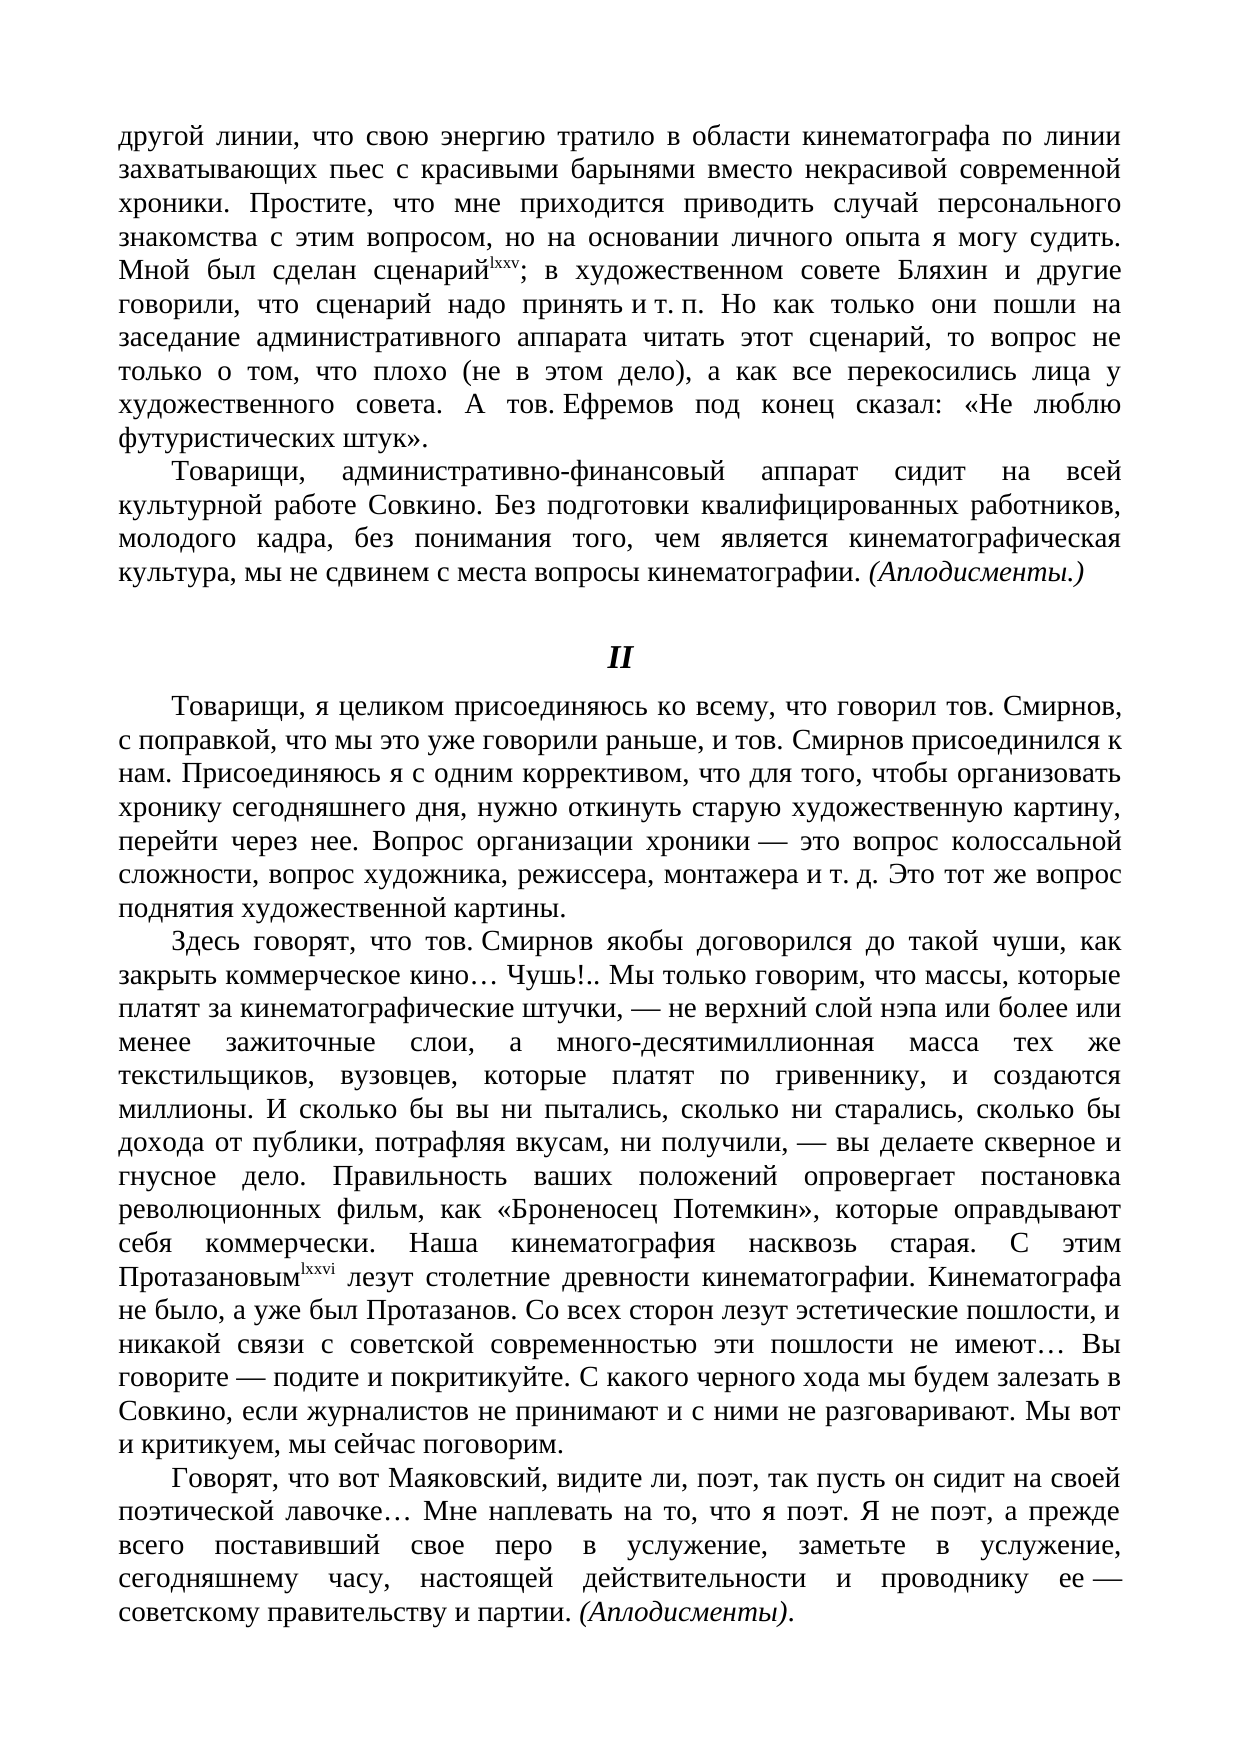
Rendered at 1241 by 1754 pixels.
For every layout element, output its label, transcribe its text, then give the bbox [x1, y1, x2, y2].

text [118, 118, 1122, 453]
text Здесь говорят, что тов. Смирнов якобы договорился до такой чуши, как закрыть коммерческое кино… Чушь!.. Мы только говорим, что массы, которые платят за кинематографические штучки, — не верхний слой нэпа или более или менее зажиточные слои, а много-десятимиллионная масса тех же текстильщиков, вузовцев, которые платят по гривеннику, и создаются миллионы. И сколько бы вы ни пытались, сколько ни старались, сколько бы дохода от публики, потрафляя вкусам, ни получили, — вы делаете скверное и гнусное дело. Правильность ваших положений опровергает постановка революционных фильм, как «Броненосец Потемкин», которые оправдывают себя коммерчески. Наша кинематография насквозь старая. С этим Протазановым лезут столетние древности кинематографии. Кинематографа не было, а уже был Протазанов. Со всех сторон лезут эстетические пошлости, и никакой связи с советской современностью эти пошлости не имеют… Вы говорите — подите и покритикуйте. {442} С какого черного хода мы будем залезать в Совкино, если журналистов не принимают и с ними не разговаривают. Мы вот и критикуем, мы сейчас поговорим. [118, 923, 1122, 1460]
text Товарищи, я целиком присоединяюсь ко всему, что говорил тов. Смирнов, с поправкой, что мы это уже говорили раньше, и тов. Смирнов присоединился к нам. Присоединяюсь я с одним коррективом, что для того, чтобы организовать хронику сегодняшнего дня, нужно откинуть старую художественную картину, перейти через нее. Вопрос организации хроники — это вопрос колоссальной сложности, вопрос художника, режиссера, монтажера и т. д. Это тот же вопрос поднятия художественной картины. [118, 688, 1122, 923]
subtitle II [118, 638, 1122, 676]
text Говорят, что вот Маяковский, видите ли, поэт, так пусть он сидит на своей поэтической лавочке… Мне наплевать на то, что я поэт. Я не поэт, а прежде всего поставивший свое перо в услужение, заметьте в услужение, сегодняшнему часу, настоящей действительности и проводнику ее — советскому правительству и партии. (Аплодисменты). [118, 1460, 1122, 1628]
text Товарищи, административно-финансовый аппарат сидит на всей культурной работе Совкино. Без подготовки квалифицированных работников, молодого кадра, без понимания того, чем является кинематографическая культура, мы не сдвинем с места вопросы кинематографии. (Аплодисменты.) [118, 453, 1122, 588]
